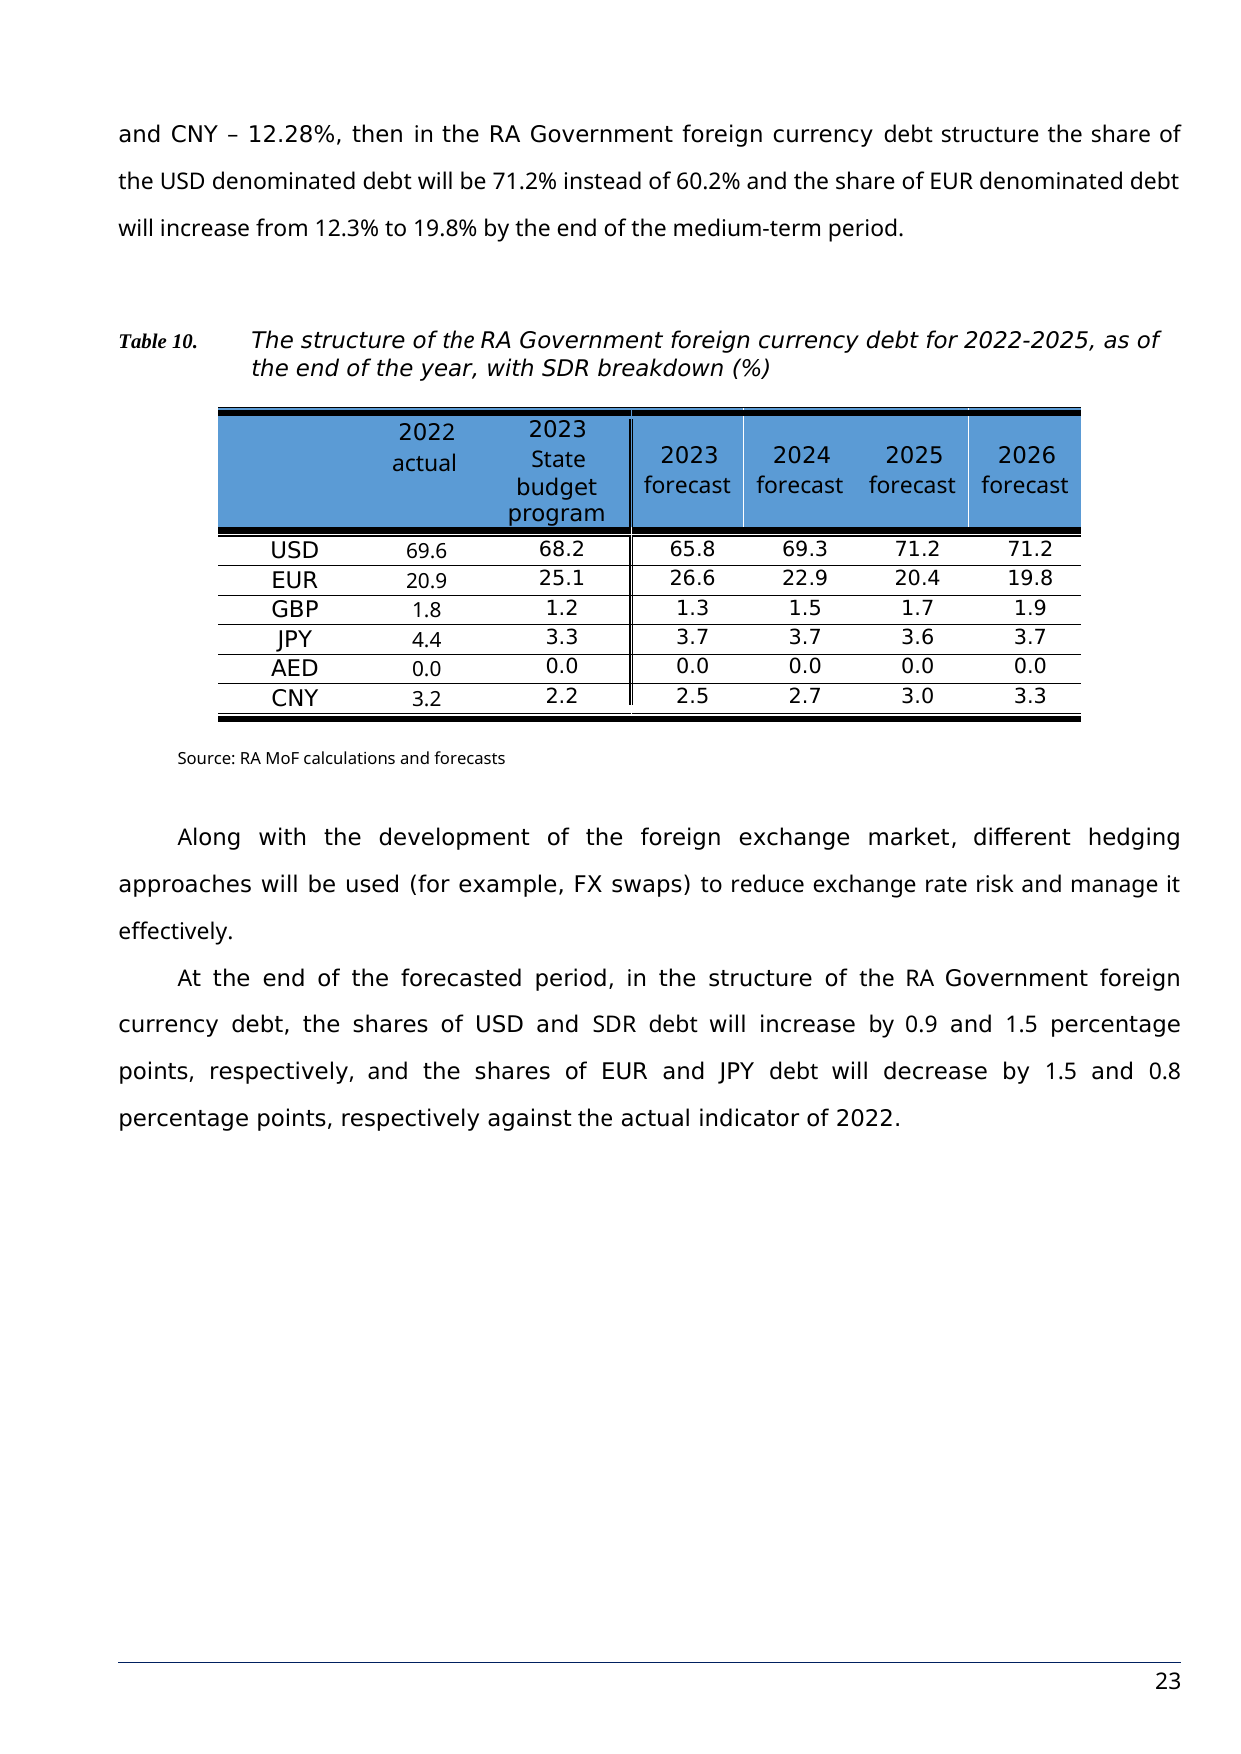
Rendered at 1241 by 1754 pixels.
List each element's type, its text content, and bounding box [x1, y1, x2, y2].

table_cell 3.6 [856, 625, 968, 653]
list The structure of the RA Government foreign currency debt for 2022-2025, as of the end of the year, with SDR breakdown (%) [118, 324, 1181, 382]
table_cell 1.3 [633, 596, 743, 624]
table_cell AED [218, 655, 367, 683]
table_cell 20.9 [367, 566, 482, 594]
table_cell 3.3 [482, 625, 629, 653]
table_cell 3.2 [367, 684, 482, 712]
table_cell 2.7 [744, 684, 856, 712]
table_cell 3.0 [856, 684, 968, 712]
table_cell EUR [218, 566, 367, 594]
table_header 2023 State budget program [482, 416, 631, 527]
table_cell 0.0 [856, 655, 968, 683]
text Source: RA MoF calculations and forecasts [118, 747, 1181, 769]
table_cell 71.2 [969, 537, 1081, 565]
table_cell 3.7 [744, 625, 856, 653]
table_cell JPY [218, 625, 367, 653]
table_cell 1.7 [856, 596, 968, 624]
table_cell 1.2 [482, 596, 629, 624]
table_cell 69.3 [744, 537, 856, 565]
table_header 2025 forecast [856, 416, 968, 527]
table_cell 0.0 [367, 655, 482, 683]
table_cell 3.3 [969, 684, 1081, 712]
table_header 2024 forecast [744, 416, 856, 527]
table_header 2022 actual [367, 416, 482, 527]
table_cell 19.8 [969, 566, 1081, 594]
table_cell 1.8 [367, 596, 482, 624]
table_header [218, 416, 367, 527]
table_cell USD [218, 537, 367, 565]
table_cell 1.9 [969, 596, 1081, 624]
table_cell CNY [218, 684, 367, 712]
table_cell 71.2 [856, 537, 968, 565]
table_cell 68.2 [482, 537, 629, 565]
table_cell 26.6 [633, 566, 743, 594]
table_cell 0.0 [482, 655, 629, 683]
table_cell 22.9 [744, 566, 856, 594]
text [118, 118, 1181, 243]
table_cell GBP [218, 596, 367, 624]
table_cell 1.5 [744, 596, 856, 624]
table_header 2026 forecast [969, 416, 1081, 527]
table_cell 2.5 [631, 684, 743, 712]
table_cell 4.4 [367, 625, 482, 653]
table_cell 65.8 [633, 537, 743, 565]
table_cell 25.1 [482, 566, 629, 594]
table_cell 2.2 [482, 684, 631, 712]
table_cell 3.7 [633, 625, 743, 653]
table_cell 0.0 [633, 655, 743, 683]
table_cell 20.4 [856, 566, 968, 594]
text Along with the development of the foreign exchange market, different hedging approaches will be used (for example, FX swaps) to reduce exchange rate risk and manage it effectively. [118, 821, 1181, 946]
table_cell 0.0 [744, 655, 856, 683]
table_cell 0.0 [969, 655, 1081, 683]
table_header 2023 forecast [631, 411, 743, 527]
table_cell 3.7 [969, 625, 1081, 653]
text At the end of the forecasted period, in the structure of the RA Government foreign currency debt, the shares of USD and SDR debt will increase by 0.9 and 1.5 percentage points, respectively, and the shares of EUR and JPY debt will decrease by 1.5 and 0.8 percentage points, respectively against the actual indicator of 2022. [118, 962, 1181, 1133]
table_cell 69.6 [367, 537, 482, 565]
